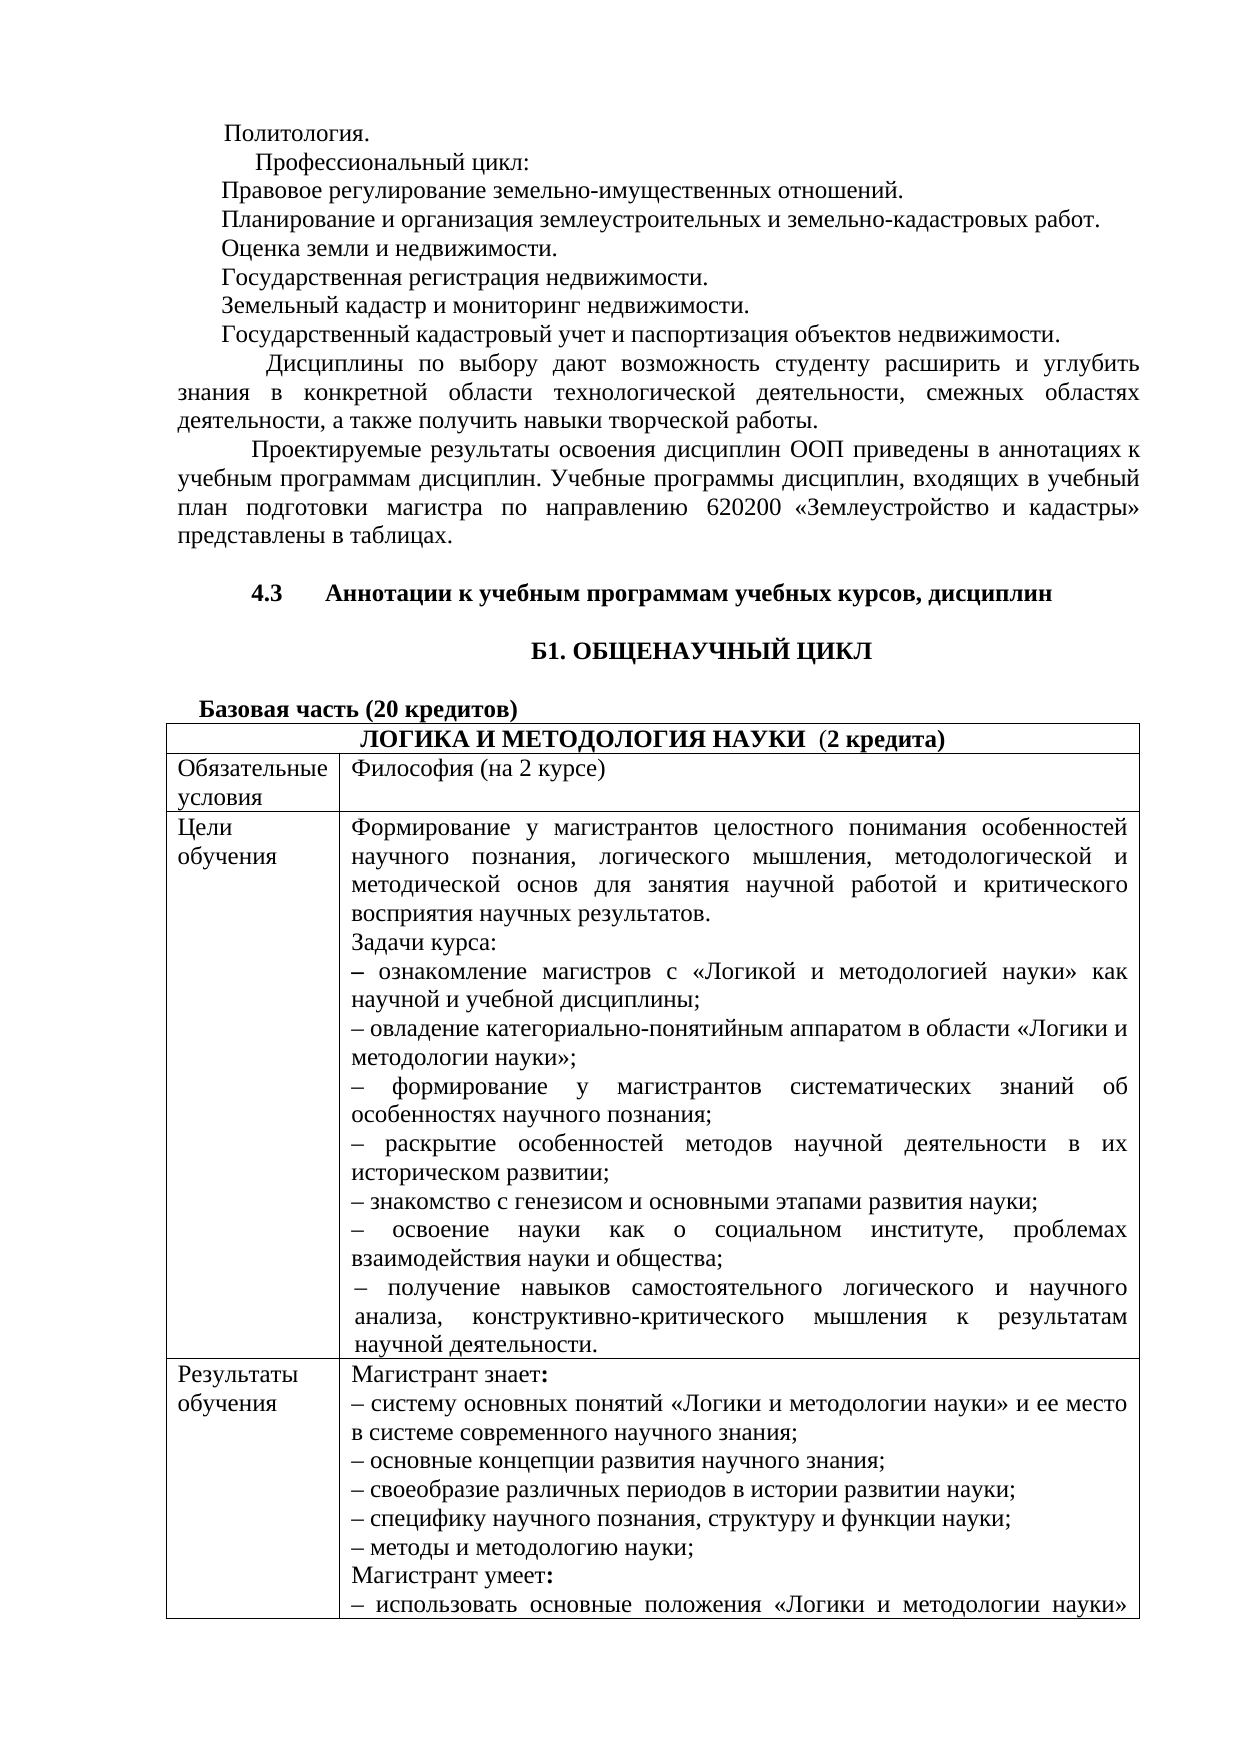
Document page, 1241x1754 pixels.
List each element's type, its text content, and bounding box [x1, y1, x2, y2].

text Проектируемые результаты освоения дисциплин ООП приведены в аннотациях к учебным программам дисциплин. Учебные программы дисциплин, входящих в учебный план подготовки магистра по направлению 620200 «Землеустройство и кадастры» представлены в таблицах. [177, 434, 1140, 549]
list Аннотации к учебным программам учебных курсов, дисциплин [177, 578, 1152, 607]
text Б1. ОБЩЕНАУЧНЫЙ ЦИКЛ [177, 636, 1152, 665]
table_cell Философия (на 2 курсе) [340, 754, 1139, 811]
text Правовое регулирование земельно-имущественных отношений. [177, 176, 1141, 204]
table_header ЛОГИКА И МЕТОДОЛОГИЯ НАУКИ (2 кредита) [167, 724, 1139, 752]
text Планирование и организация землеустроительных и земельно-кадастровых работ. [177, 204, 1141, 233]
text Земельный кадастр и мониторинг недвижимости. [177, 291, 1141, 319]
table_cell Формирование у магистрантов целостного понимания особенностей научного познания, логического мышления, методологической и методической основ для занятия научной работой и критического восприятия научных результатов. Задачи курса: – ознакомление магистров с «Логикой и методологией науки» как научной и учебной дисциплины; – овладение категориально-понятийным аппаратом в области «Логики и методологии науки»; – формирование у магистрантов систематических знаний об особенностях научного познания; – раскрытие особенностей методов научной деятельности в их историческом развитии; – знакомство с генезисом и основными этапами развития науки; – освоение науки как о социальном институте, проблемах взаимодействия науки и общества; – получение навыков самостоятельного логического и научного анализа, конструктивно-критического мышления к результатам научной деятельности. [340, 812, 1139, 1358]
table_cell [340, 1359, 1139, 1618]
table_cell Цели обучения [167, 812, 339, 1358]
text Государственный кадастровый учет и паспортизация объектов недвижимости. [177, 319, 1141, 348]
table_cell Обязательные условия [167, 754, 339, 811]
text Профессиональный цикл: [224, 147, 1152, 176]
text Базовая часть (20 кредитов) [198, 694, 1152, 723]
text Дисциплины по выбору дают возможность студенту расширить и углубить знания в конкретной области технологической деятельности, смежных областях деятельности, а также получить навыки творческой работы. [177, 348, 1141, 434]
table_cell Результаты обучения [167, 1359, 339, 1618]
text Оценка земли и недвижимости. [177, 233, 1141, 262]
text Государственная регистрация недвижимости. [177, 262, 1141, 291]
text Политология. [224, 118, 1152, 147]
